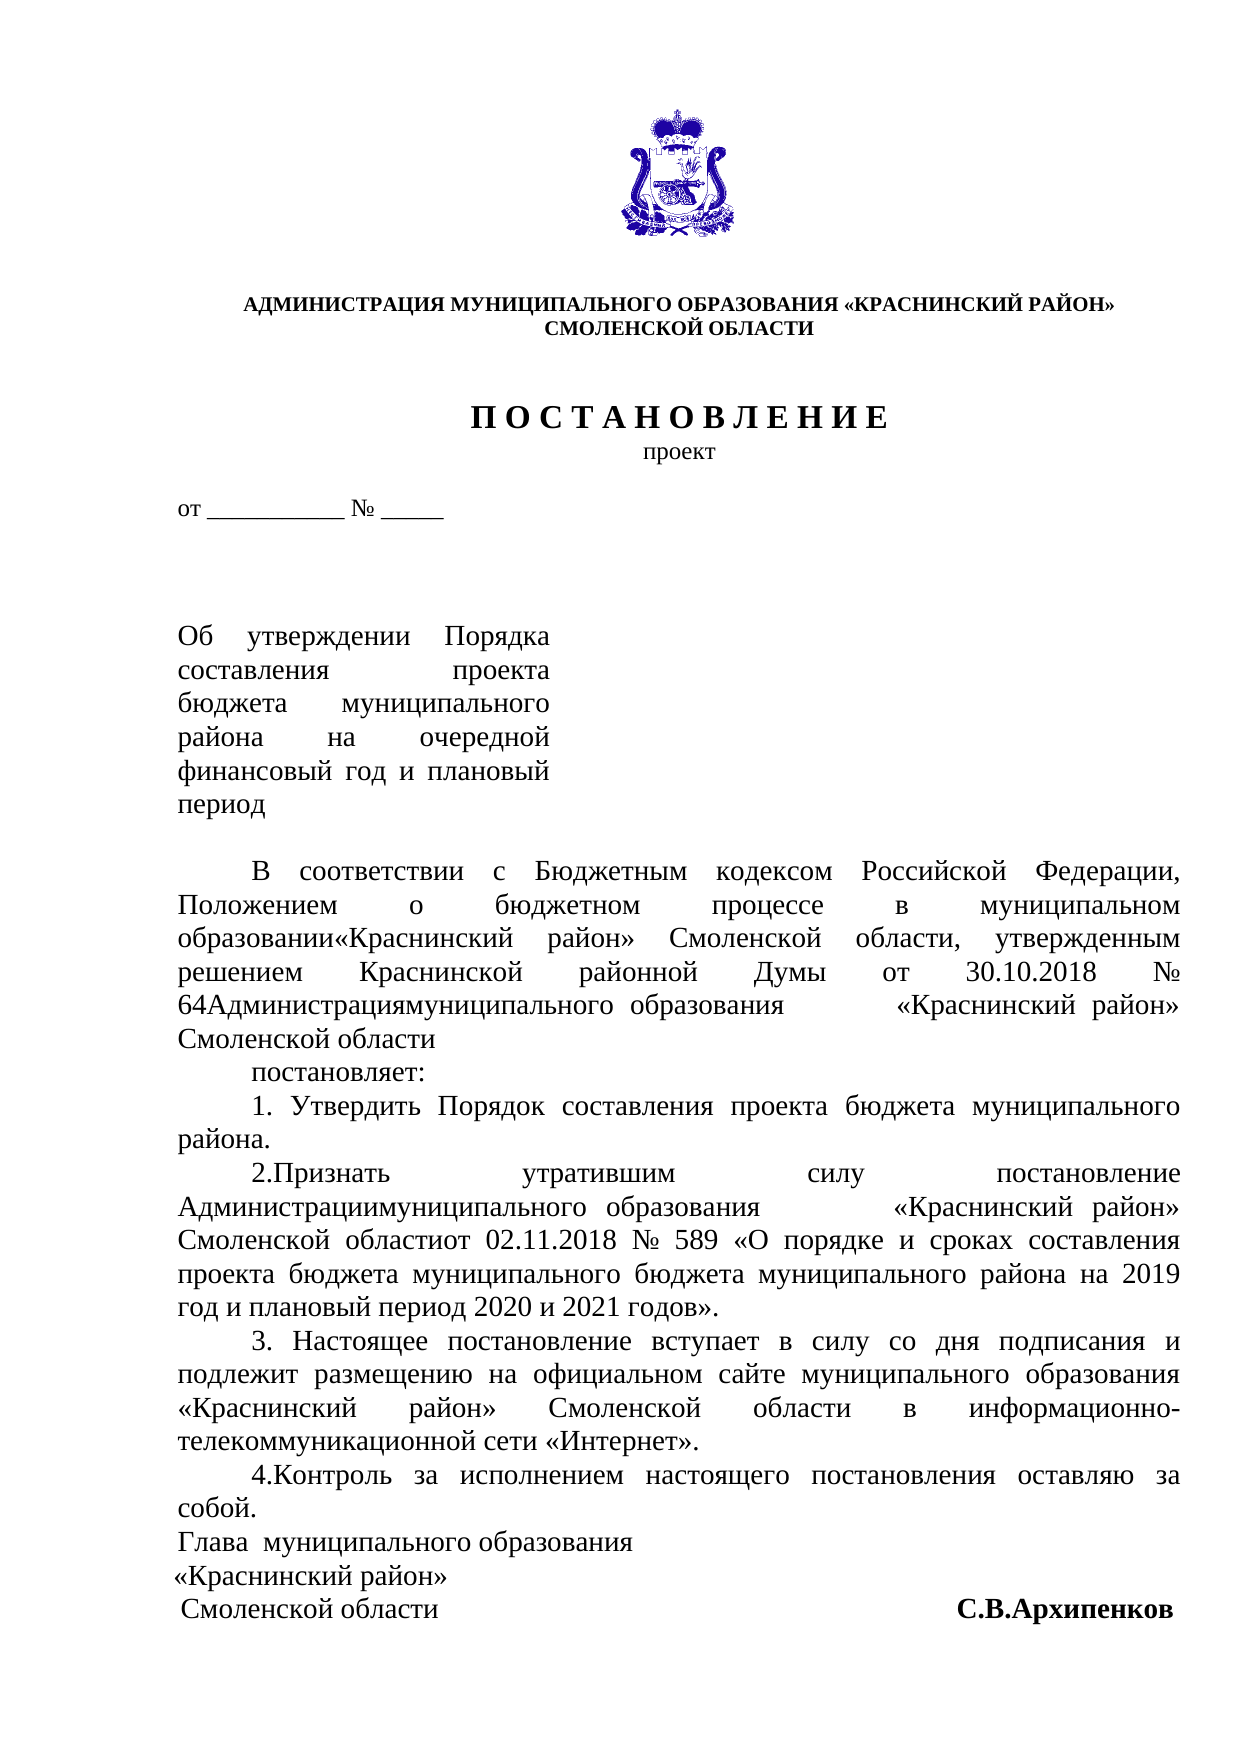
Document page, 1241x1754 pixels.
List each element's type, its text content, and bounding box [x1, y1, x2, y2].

text Смоленской области С.В.Архипенков [158, 1591, 1181, 1625]
picture [619, 106, 739, 244]
table_header АДМИНИСТРАЦИЯ МУНИЦИПАЛЬНОГО ОБРАЗОВАНИЯ «КРАСНИНСКИЙ РАЙОН» СМОЛЕНСКОЙ ОБЛАСТИ П О С Т А Н О В Л Е Н И Е проект от ___________ № _____ [166, 106, 1192, 618]
text «Краснинский район» [158, 1558, 1181, 1591]
text 1. Утвердить Порядок составления проекта бюджета муниципального района. [177, 1088, 1181, 1155]
text В соответствии с Бюджетным кодексом Российской Федерации, Положением о бюджетном процессе в муниципальном образовании«Краснинский район» Смоленской области, утвержденным решением Краснинской районной Думы от 30.10.2018 № 64Администрациямуниципального образования «Краснинский район» Смоленской области [177, 853, 1181, 1054]
text 2.Признать утратившим силу постановление Администрациимуниципального образования «Краснинский район» Смоленской областиот 02.11.2018 № 589 «О порядке и сроках составления проекта бюджета муниципального бюджета муниципального района на 2019 год и плановый период 2020 и 2021 годов». [177, 1155, 1181, 1323]
text 3. Настоящее постановление вступает в силу со дня подписания и подлежит размещению на официальном сайте муниципального образования «Краснинский район» Смоленской области в информационно-телекоммуникационной сети «Интернет». [177, 1323, 1181, 1457]
text Глава муниципального образования [177, 1524, 1181, 1558]
table_header Об утверждении Порядка составления проекта бюджета муниципального района на очередной финансовый год и плановый период [166, 618, 561, 820]
text 4.Контроль за исполнением настоящего постановления оставляю за собой. [177, 1457, 1181, 1524]
text постановляет: [177, 1054, 1181, 1088]
